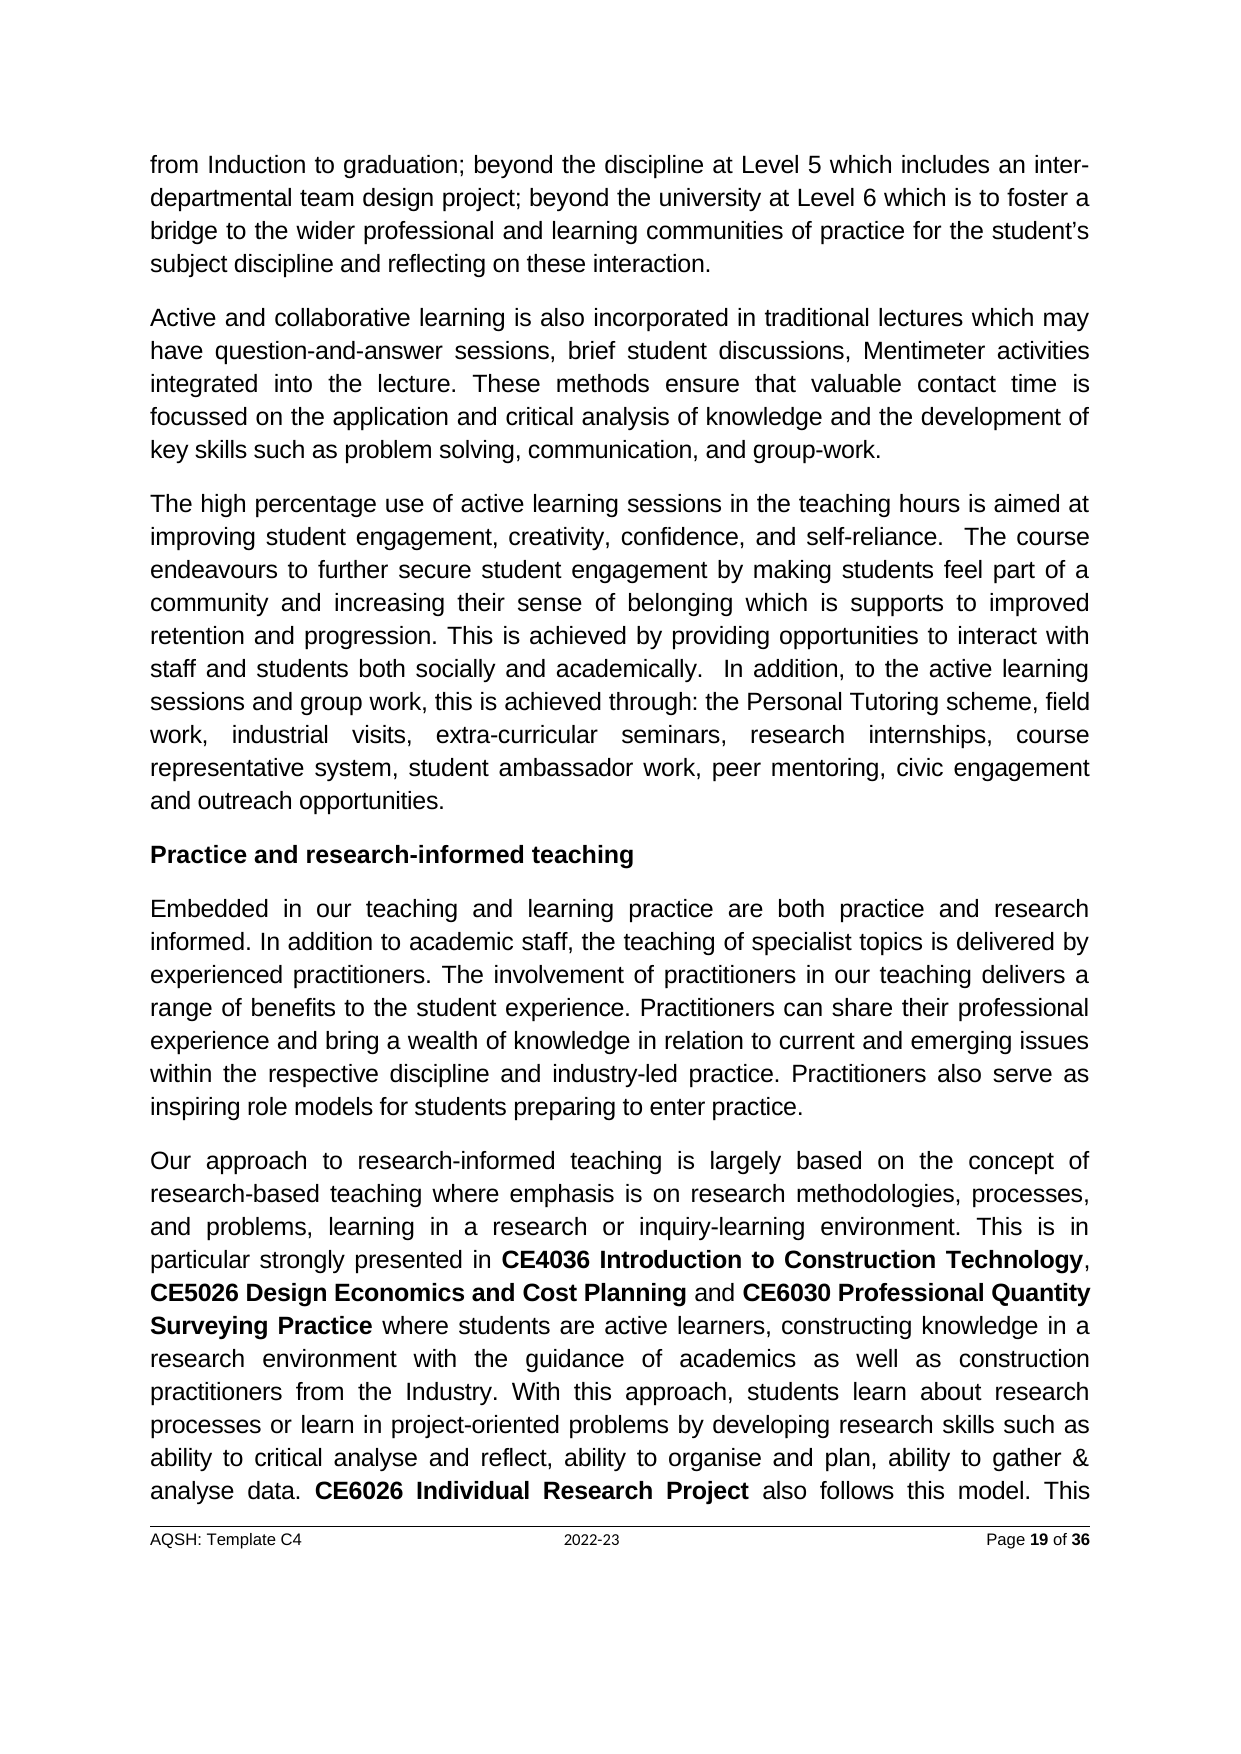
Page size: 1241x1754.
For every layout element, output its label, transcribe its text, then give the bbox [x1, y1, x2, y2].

text Practice and research-informed teaching [150, 840, 1090, 869]
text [150, 1146, 1090, 1505]
text The high percentage use of active learning sessions in the teaching hours is aimed at improving student engagement, creativity, confidence, and self-reliance. The course endeavours to further secure student engagement by making students feel part of a community and increasing their sense of belonging which is supports to improved retention and progression. This is achieved by providing opportunities to interact with staff and students both socially and academically. In addition, to the active learning sessions and group work, this is achieved through: the Personal Tutoring scheme, field work, industrial visits, extra-curricular seminars, research internships, course representative system, student ambassador work, peer mentoring, civic engagement and outreach opportunities. [150, 489, 1090, 815]
text Embedded in our teaching and learning practice are both practice and research informed. In addition to academic staff, the teaching of specialist topics is delivered by experienced practitioners. The involvement of practitioners in our teaching delivers a range of benefits to the student experience. Practitioners can share their professional experience and bring a wealth of knowledge in relation to current and emerging issues within the respective discipline and industry-led practice. Practitioners also serve as inspiring role models for students preparing to enter practice. [150, 894, 1090, 1121]
text Active and collaborative learning is also incorporated in traditional lectures which may have question-and-answer sessions, brief student discussions, Mentimeter activities integrated into the lecture. These methods ensure that valuable contact time is focussed on the application and critical analysis of knowledge and the development of key skills such as problem solving, communication, and group-work. [150, 303, 1090, 464]
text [150, 150, 1090, 278]
